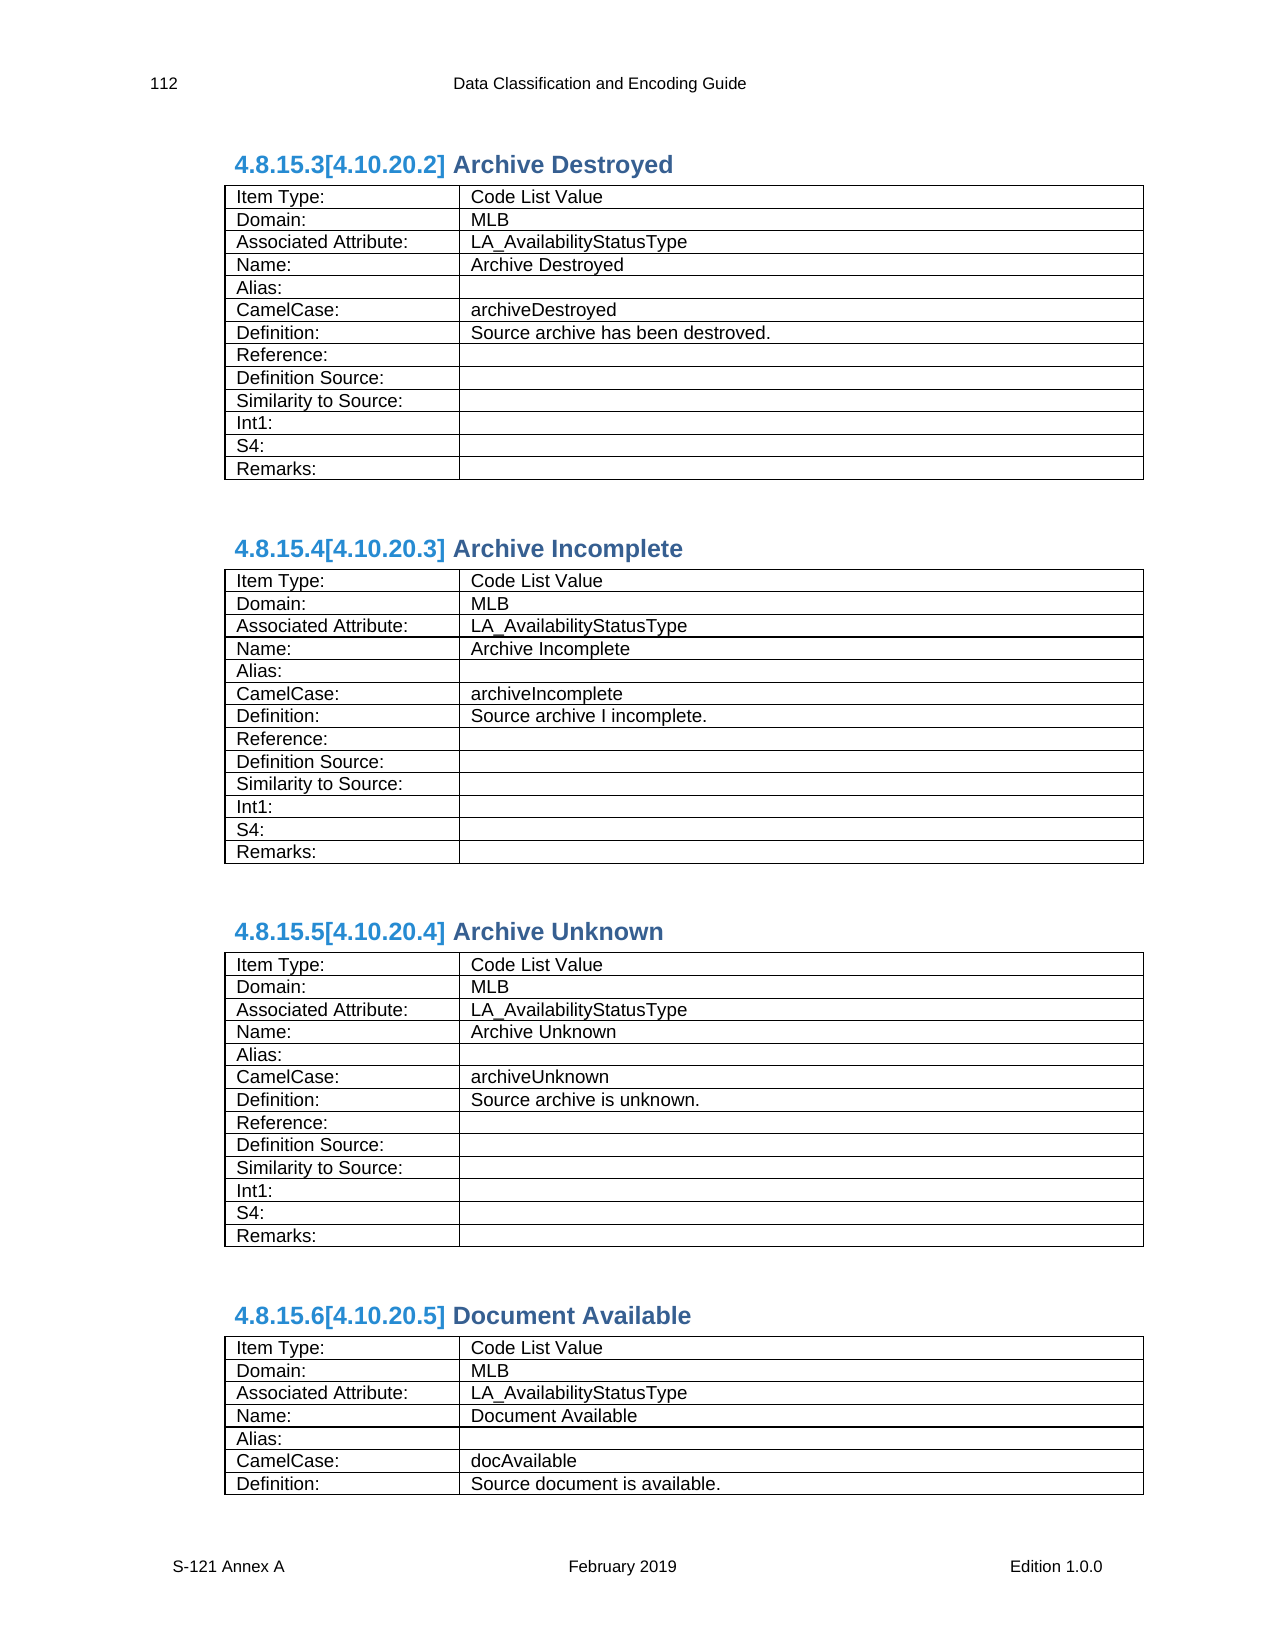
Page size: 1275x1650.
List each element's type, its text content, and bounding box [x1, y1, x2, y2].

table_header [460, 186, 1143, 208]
subtitle Archive Incomplete [234, 534, 1125, 562]
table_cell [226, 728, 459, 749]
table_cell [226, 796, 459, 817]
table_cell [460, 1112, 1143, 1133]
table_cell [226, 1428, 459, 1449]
subtitle Archive Destroyed [234, 150, 1125, 179]
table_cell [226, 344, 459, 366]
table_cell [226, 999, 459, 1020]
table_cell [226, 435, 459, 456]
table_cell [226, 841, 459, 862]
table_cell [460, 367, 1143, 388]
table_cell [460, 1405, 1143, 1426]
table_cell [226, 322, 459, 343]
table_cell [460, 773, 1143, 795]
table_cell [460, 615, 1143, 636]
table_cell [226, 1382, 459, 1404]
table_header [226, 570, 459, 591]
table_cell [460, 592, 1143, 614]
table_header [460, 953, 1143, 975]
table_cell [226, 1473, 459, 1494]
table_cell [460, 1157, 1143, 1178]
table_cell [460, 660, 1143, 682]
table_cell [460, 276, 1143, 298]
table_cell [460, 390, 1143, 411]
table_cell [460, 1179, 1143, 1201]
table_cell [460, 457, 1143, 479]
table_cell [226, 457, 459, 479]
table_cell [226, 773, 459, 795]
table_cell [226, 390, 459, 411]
subtitle Archive Unknown [234, 917, 1125, 946]
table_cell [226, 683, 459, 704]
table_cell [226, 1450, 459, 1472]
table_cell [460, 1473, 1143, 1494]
subtitle Document Available [234, 1301, 1125, 1330]
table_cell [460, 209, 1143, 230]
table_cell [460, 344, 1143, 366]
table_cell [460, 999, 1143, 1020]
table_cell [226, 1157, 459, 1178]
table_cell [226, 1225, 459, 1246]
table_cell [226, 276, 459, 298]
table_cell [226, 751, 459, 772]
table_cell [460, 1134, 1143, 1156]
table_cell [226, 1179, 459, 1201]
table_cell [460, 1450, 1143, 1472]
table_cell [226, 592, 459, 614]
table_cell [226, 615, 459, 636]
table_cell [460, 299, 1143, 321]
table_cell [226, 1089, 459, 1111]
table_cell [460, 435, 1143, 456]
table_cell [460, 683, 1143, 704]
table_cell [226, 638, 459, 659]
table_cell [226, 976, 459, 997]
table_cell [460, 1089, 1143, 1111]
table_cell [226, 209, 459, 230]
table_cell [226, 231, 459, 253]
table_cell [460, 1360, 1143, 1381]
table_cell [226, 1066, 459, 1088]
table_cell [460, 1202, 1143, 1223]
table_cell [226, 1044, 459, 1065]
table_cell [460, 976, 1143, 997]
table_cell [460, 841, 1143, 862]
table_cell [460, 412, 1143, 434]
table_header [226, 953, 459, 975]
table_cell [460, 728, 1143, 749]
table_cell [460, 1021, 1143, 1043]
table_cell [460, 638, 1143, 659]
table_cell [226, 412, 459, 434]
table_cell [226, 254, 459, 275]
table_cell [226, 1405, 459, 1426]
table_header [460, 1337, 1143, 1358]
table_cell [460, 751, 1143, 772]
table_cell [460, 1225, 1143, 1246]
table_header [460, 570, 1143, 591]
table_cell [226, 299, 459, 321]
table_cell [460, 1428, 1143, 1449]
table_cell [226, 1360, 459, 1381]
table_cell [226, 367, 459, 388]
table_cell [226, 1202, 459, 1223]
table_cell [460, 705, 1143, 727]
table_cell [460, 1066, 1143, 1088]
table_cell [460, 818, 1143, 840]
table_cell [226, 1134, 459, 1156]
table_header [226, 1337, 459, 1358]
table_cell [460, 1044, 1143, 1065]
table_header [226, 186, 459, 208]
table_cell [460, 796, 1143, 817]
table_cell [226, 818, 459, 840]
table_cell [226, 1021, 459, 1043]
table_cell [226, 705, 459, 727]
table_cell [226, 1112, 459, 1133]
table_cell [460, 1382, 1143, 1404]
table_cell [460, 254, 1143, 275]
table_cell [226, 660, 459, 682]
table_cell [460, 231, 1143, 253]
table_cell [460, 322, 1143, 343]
